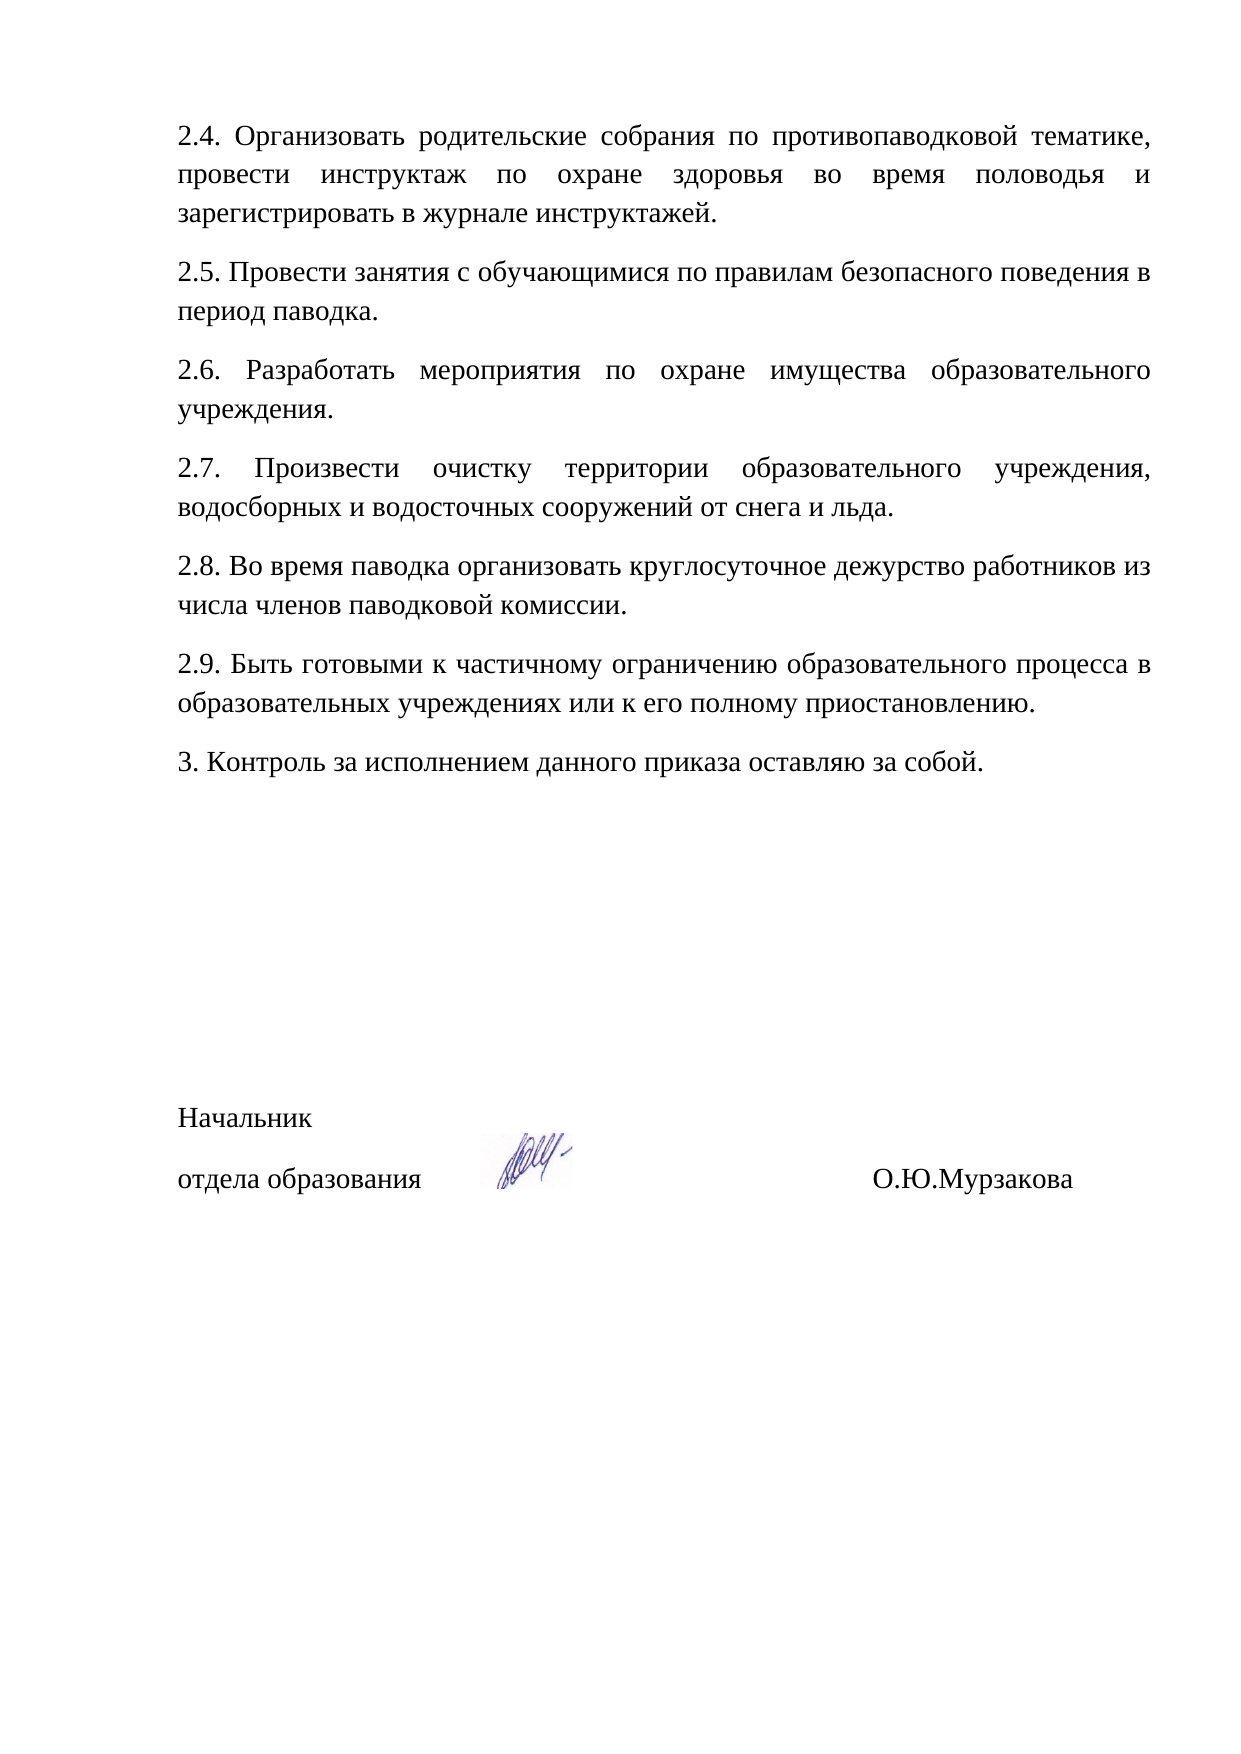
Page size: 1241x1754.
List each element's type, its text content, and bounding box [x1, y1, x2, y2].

text 3. Контроль за исполнением данного приказа оставляю за собой. [177, 744, 1152, 778]
picture [480, 1133, 573, 1189]
text 2.7. Произвести очистку территории образовательного учреждения, водосборных и водосточных сооружений от снега и льда. [177, 450, 1152, 522]
text 2.6. Разработать мероприятия по охране имущества образовательного учреждения. [177, 352, 1152, 424]
text 2.4. Организовать родительские собрания по противопаводковой тематике, провести инструктаж по охране здоровья во время половодья и зарегистрировать в журнале инструктажей. [177, 118, 1152, 229]
text отдела образования О.Ю.Мурзакова [177, 1134, 1152, 1195]
text 2.9. Быть готовыми к частичному ограничению образовательного процесса в образовательных учреждениях или к его полному приостановлению. [177, 646, 1152, 718]
text 2.5. Провести занятия с обучающимися по правилам безопасного поведения в период паводка. [177, 254, 1152, 327]
text Начальник [177, 1100, 1152, 1134]
text 2.8. Во время паводка организовать круглосуточное дежурство работников из числа членов паводковой комиссии. [177, 548, 1152, 620]
